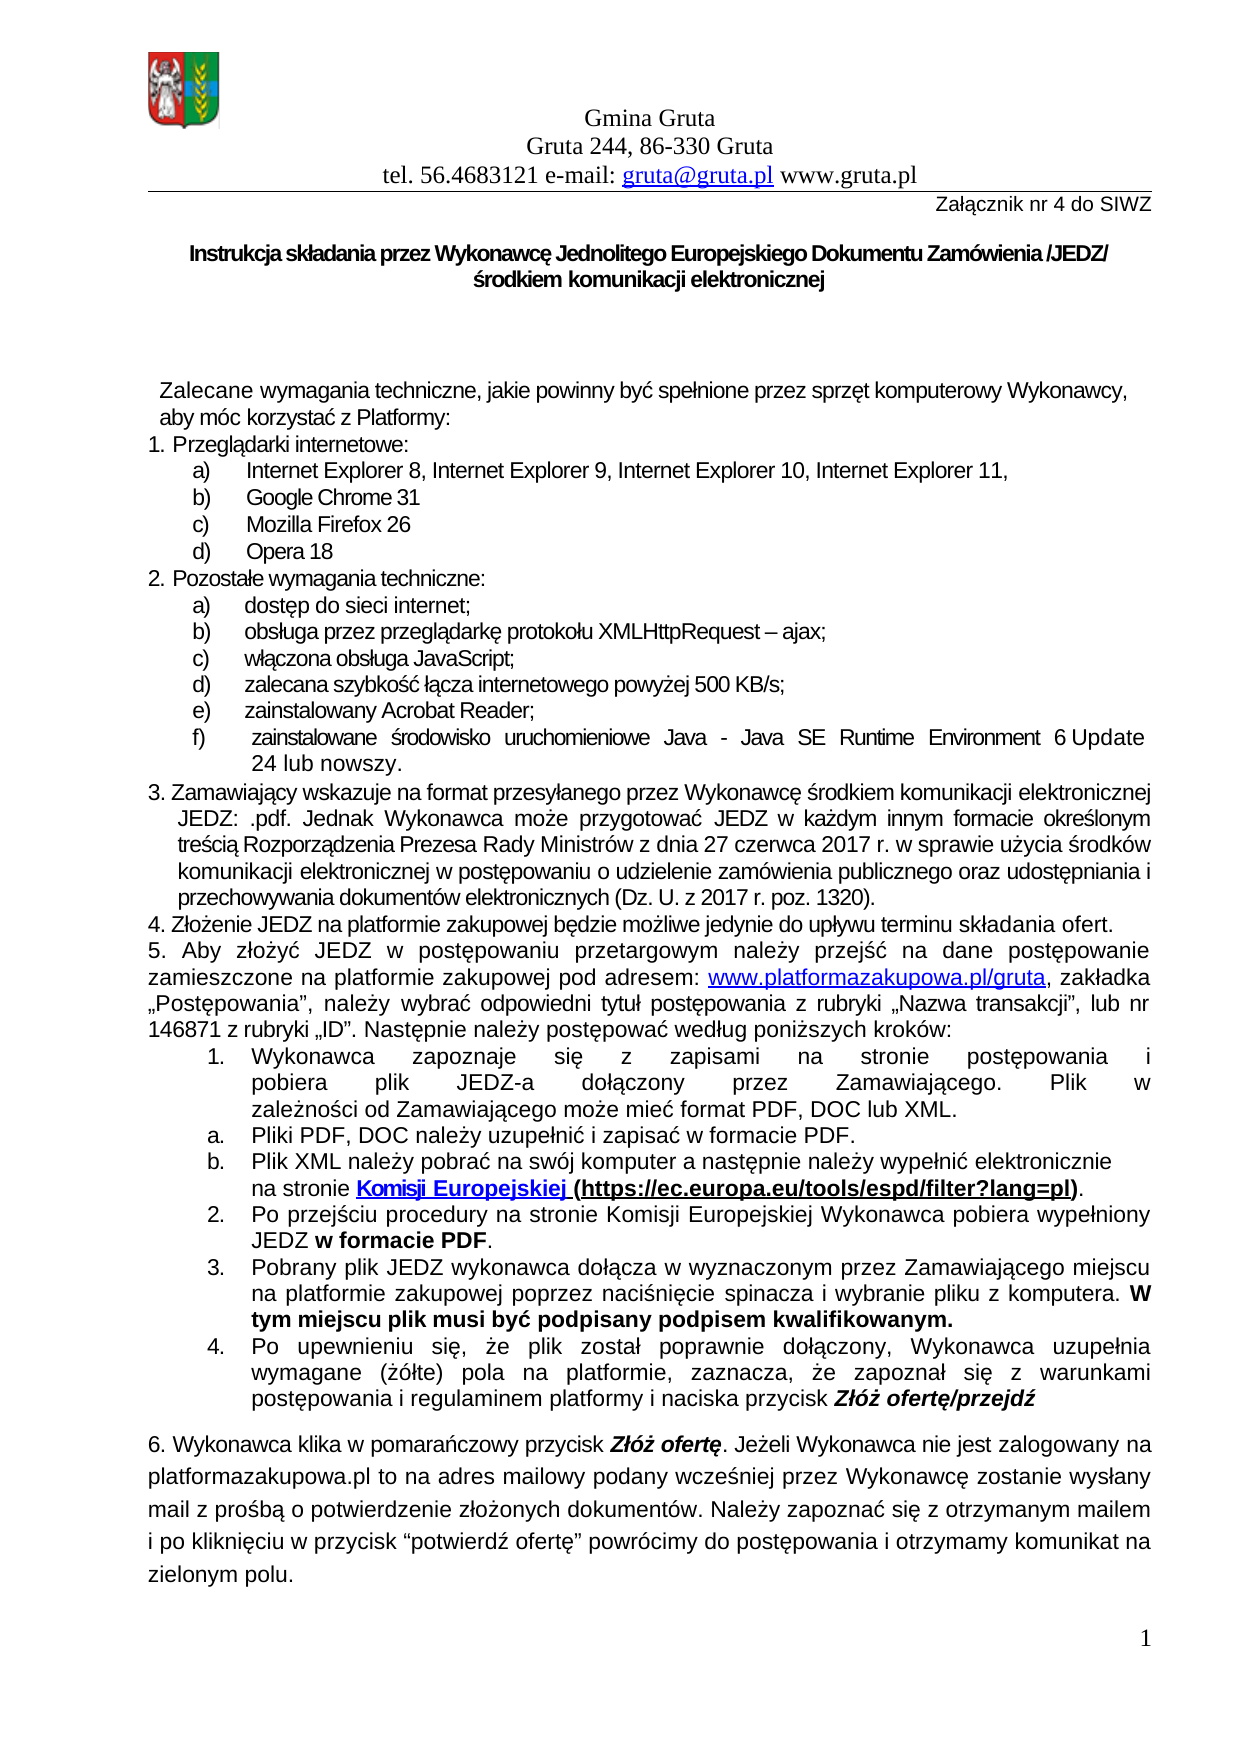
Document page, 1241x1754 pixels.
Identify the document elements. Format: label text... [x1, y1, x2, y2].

list Google Chrome 31 [192, 484, 1152, 511]
text Instrukcja składania przez Wykonawcę Jednolitego Europejskiego Dokumentu Zamówienia /JEDZ/ [148, 240, 1152, 266]
text a. Pliki PDF, DOC należy uzupełnić i zapisać w formacie PDF. [207, 1122, 1152, 1148]
text Załącznik nr 4 do SIWZ [148, 192, 1152, 216]
text b. Plik XML należy pobrać na swój komputer a następnie należy wypełnić elektronicznie na stronie ​Komisji Europejskiej (​https://ec.europa.eu/tools/espd/filter?lang=pl​)​. [207, 1148, 1151, 1201]
list zainstalowane środowisko uruchomieniowe Java - Java SE Runtime Environment 6 Update 24 lub nowszy. [192, 724, 1152, 776]
text 4. Złożenie JEDZ na platformie zakupowej będzie możliwe jedynie do upływu terminu składania ofert. [148, 911, 1151, 937]
text 1. Przeglądarki internetowe: [148, 431, 1152, 457]
list włączona obsługa JavaScript; [192, 644, 1152, 671]
text środkiem komunikacji elektronicznej [148, 266, 1152, 293]
list Mozilla Firefox 26 [192, 511, 1152, 538]
list Pobrany plik JEDZ wykonawca dołącza w wyznaczonym przez Zamawiającego miejscu na platformie zakupowej poprzez naciśnięcie spinacza i wybranie pliku z komputera. ​W tym miejscu plik musi być podpisany podpisem kwalifikowanym. [207, 1254, 1151, 1333]
list obsługa przez przeglądarkę protokołu XMLHttpRequest – ajax; [192, 618, 1152, 644]
text 2. Pozostałe wymagania techniczne: [148, 565, 1152, 591]
list dostęp do sieci internet; [192, 592, 1152, 618]
text Zalecane wymagania techniczne, jakie powinny być spełnione przez sprzęt komputerowy Wykonawcy, aby móc korzystać z Platformy: [159, 377, 1152, 430]
list Internet Explorer 8, Internet Explorer 9, Internet Explorer 10, Internet Explorer 11, [192, 457, 1152, 484]
list Po upewnieniu się, że plik został poprawnie dołączony, Wykonawca uzupełnia wymagane (żółte) pola na platformie, zaznacza, że zapoznał się z warunkami postępowania i regulaminem platformy i naciska przycisk ​Złóż ofertę/przejdź​ [207, 1333, 1151, 1412]
text 6. Wykonawca klika w pomarańczowy przycisk ​Złóż ofertę​. Jeżeli Wykonawca nie jest zalogowany na platformazakupowa.pl to na adres mailowy podany wcześniej przez Wykonawcę zostanie wysłany mail z prośbą o potwierdzenie złożonych dokumentów. Należy zapoznać się z otrzymanym mailem i po kliknięciu w przycisk “potwierdź ofertę” powrócimy do postępowania i otrzymamy komunikat na zielonym polu. [148, 1426, 1152, 1589]
list Po przejściu procedury na stronie Komisji Europejskiej Wykonawca pobiera wypełniony JEDZ ​w formacie PDF​. [207, 1201, 1151, 1254]
text 1. Wykonawca zapoznaje się z zapisami na stronie postępowania i pobiera plik JEDZ-a dołączony przez Zamawiającego. Plik w zależności od Zamawiającego może mieć format PDF, DOC lub XML. [207, 1043, 1151, 1122]
list Opera 18 [192, 538, 1152, 564]
list zainstalowany Acrobat Reader; [192, 697, 1152, 724]
list zalecana szybkość łącza internetowego powyżej 500 KB/s; [192, 671, 1152, 697]
text 3. Zamawiający wskazuje na format przesyłanego przez Wykonawcę środkiem komunikacji elektronicznej JEDZ: .pdf. Jednak Wykonawca może przygotować JEDZ w każdym innym formacie określonym treścią Rozporządzenia Prezesa Rady Ministrów z dnia 27 czerwca 2017 r. w sprawie użycia środków komunikacji elektronicznej w postępowaniu o udzielenie zamówienia publicznego oraz udostępniania i przechowywania dokumentów elektronicznych (Dz. U. z 2017 r. poz. 1320). [148, 779, 1151, 911]
picture [148, 52, 219, 127]
text 5. Aby złożyć JEDZ w postępowaniu przetargowym należy przejść na dane postępowanie zamieszczone na platformie zakupowej pod adresem: www.platformazakupowa.pl/gruta, zakładka „Postępowania”, należy wybrać odpowiedni tytuł postępowania z rubryki „Nazwa transakcji”, lub nr 146871 z rubryki „ID”. Następnie należy postępować według poniższych kroków: [148, 937, 1150, 1043]
